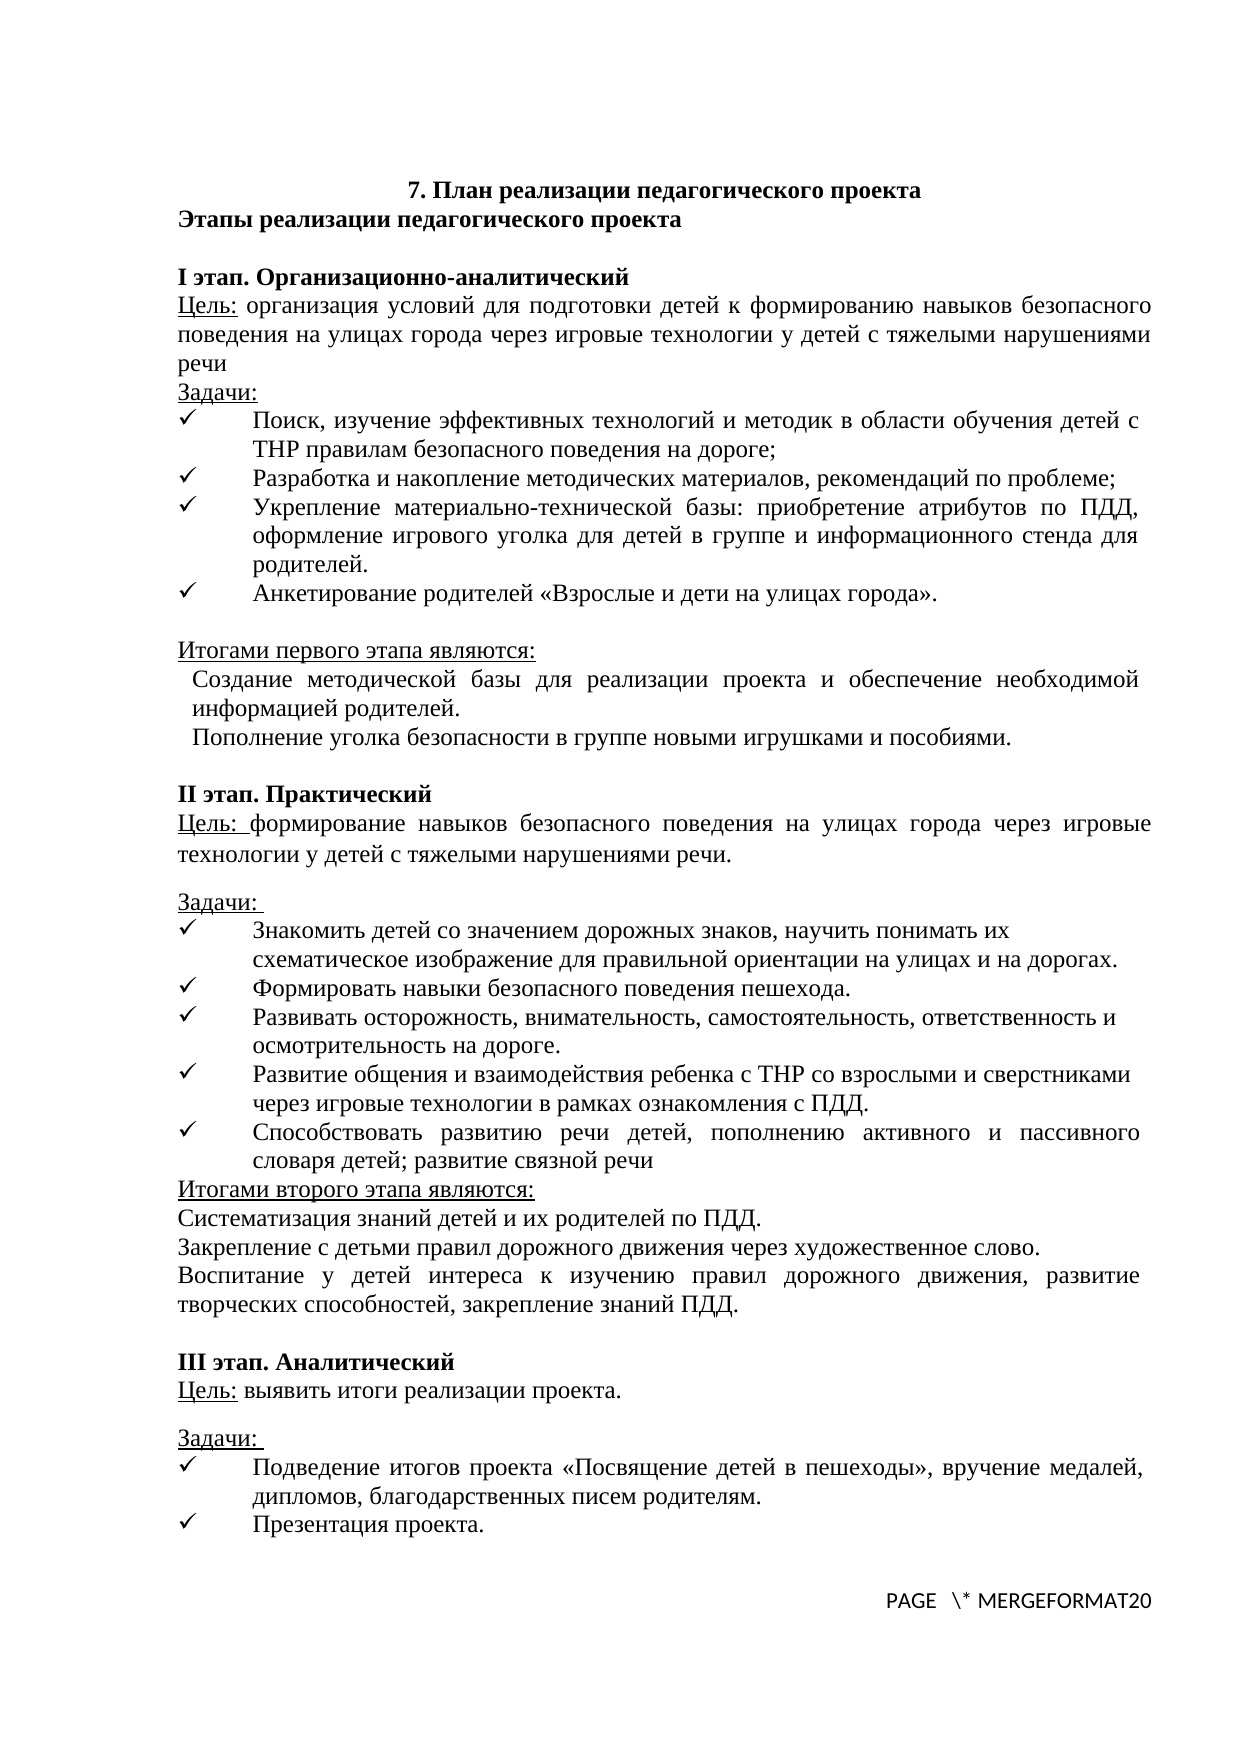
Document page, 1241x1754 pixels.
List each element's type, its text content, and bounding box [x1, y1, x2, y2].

text Цель: формирование навыков безопасного поведения на улицах города через игровые технологии у детей с тяжелыми нарушениями речи. [177, 808, 1152, 868]
text Задачи: [177, 887, 1141, 916]
text Этапы реализации педагогического проекта [177, 204, 1152, 233]
text 7. План реализации педагогического проекта [177, 176, 1152, 204]
text Пополнение уголка безопасности в группе новыми игрушками и пособиями. [192, 722, 1139, 751]
list Формировать навыки безопасного поведения пешехода. [177, 973, 1152, 1002]
list Поиск, изучение эффективных технологий и методик в области обучения детей с ТНР правилам безопасного поведения на дороге; [177, 406, 1139, 463]
list Разработка и накопление методических материалов, рекомендаций по проблеме; [177, 463, 1139, 492]
text Систематизация знаний детей и их родителей по ПДД. [177, 1203, 1141, 1232]
text II этап. Практический [177, 779, 1152, 808]
text Итогами второго этапа являются: [177, 1174, 1141, 1203]
list Развивать осторожность, внимательность, самостоятельность, ответственность и осмотрительность на дороге. [177, 1002, 1152, 1059]
text Воспитание у детей интереса к изучению правил дорожного движения, развитие творческих способностей, закрепление знаний ПДД. [177, 1261, 1141, 1318]
text Цель: организация условий для подготовки детей к формированию навыков безопасного поведения на улицах города через игровые технологии у детей с тяжелыми нарушениями речи [177, 291, 1152, 377]
text Цель: выявить итоги реализации проекта. [177, 1376, 1152, 1404]
text Задачи: [177, 377, 1152, 406]
list Знакомить детей со значением дорожных знаков, научить понимать их схематическое изображение для правильной ориентации на улицах и на дорогах. [177, 916, 1152, 973]
text Закрепление с детьми правил дорожного движения через художественное слово. [177, 1232, 1141, 1261]
list Укрепление материально-технической базы: приобретение атрибутов по ПДД, оформление игрового уголка для детей в группе и информационного стенда для родителей. [177, 492, 1139, 578]
list Анкетирование родителей «Взрослые и дети на улицах города». [177, 578, 1139, 607]
list Подведение итогов проекта «Посвящение детей в пешеходы», вручение медалей, дипломов, благодарственных писем родителям. [177, 1452, 1144, 1509]
text III этап. Аналитический [177, 1347, 1152, 1376]
list Презентация проекта. [177, 1509, 1144, 1538]
text I этап. Организационно-аналитический [177, 262, 1152, 291]
text Создание методической базы для реализации проекта и обеспечение необходимой информацией родителей. [192, 664, 1139, 722]
text Задачи: [177, 1423, 1144, 1452]
list Способствовать развитию речи детей, пополнению активного и пассивного словаря детей; развитие связной речи [177, 1117, 1141, 1174]
list Развитие общения и взаимодействия ребенка с ТНР со взрослыми и сверстниками через игровые технологии в рамках ознакомления с ПДД. [177, 1059, 1152, 1117]
text Итогами первого этапа являются: [177, 636, 1152, 664]
